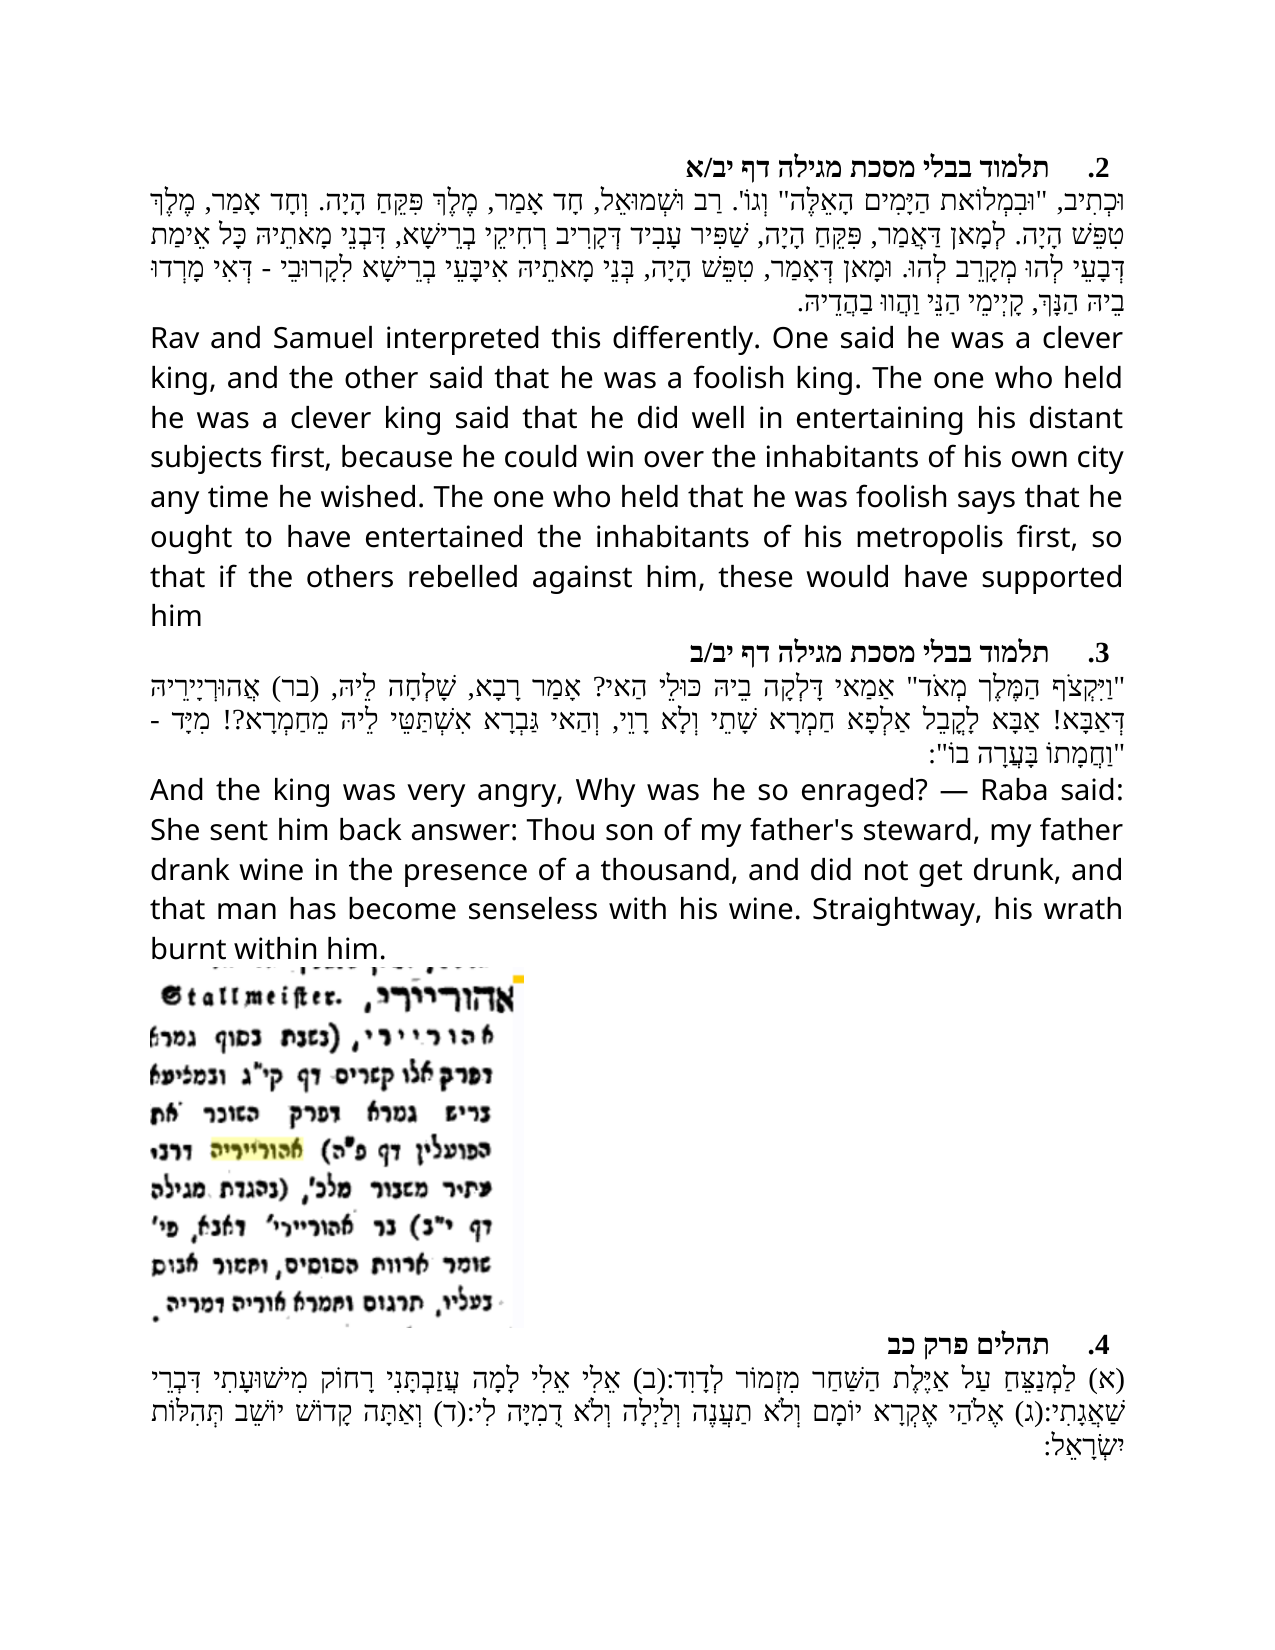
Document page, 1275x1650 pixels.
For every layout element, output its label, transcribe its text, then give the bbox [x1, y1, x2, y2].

text וּכְתִיב, "וּבִמְלוֹאת הַיָּמִים הָאֵלֶּה" וְגוֹ'. רַב וּשְׁמוּאֵל, חָד אָמַר, מֶלֶךְ פִּקֵּחַ הָיָה. וְחָד אָמַר, מֶלֶךְ טִפֵּשׁ הָיָה. לְמָאן דַּאֲמַר, פִּקֵּחַ הָיָה, שַׁפִּיר עָבִיד דְּקָרִיב רְחִיקֵי בְרֵישָׁא, דִּבְנֵי מָאתֵיהּ כָּל אֵימַת דְּבָעֵי לְהוּ מְקָרֵב לְהוּ. וּמָאן דְּאָמַר, טִפֵּשׁ הָיָה, בְּנֵי מָאתֵיהּ אִיבָּעֵי בְרֵישָׁא לִקָרוּבֵי - דְּאִי מָרְדוּ בֵיהּ הַנָּךְ, קָיְימֵי הַנֵּי וַהֲווּ בַהֲדֵיהּ. [150, 183, 1125, 318]
list תלמוד בבלי מסכת מגילה דף יב/ב [150, 635, 1087, 669]
text And the king was very angry, Why was he so enraged? — Raba said: She sent him back answer: Thou son of my father's steward, my father drank wine in the presence of a thousand, and did not get drunk, and that man has become senseless with his wine. Straightway, his wrath burnt within him. [150, 769, 1125, 968]
list תהלים פרק כב [150, 1327, 1087, 1361]
text Rav and Samuel interpreted this differently. One said he was a clever king, and the other said that he was a foolish king. The one who held he was a clever king said that he did well in entertaining his distant subjects first, because he could win over the inhabitants of his own city any time he wished. The one who held that he was foolish says that he ought to have entertained the inhabitants of his metropolis first, so that if the others rebelled against him, these would have supported him [150, 318, 1125, 635]
text (א) לַמְנַצֵּחַ עַל אַיֶּלֶת הַשַּׁחַר מִזְמוֹר לְדָוִד:(ב) אֵלִי אֵלִי לָמָה עֲזַבְתָּנִי רָחוֹק מִישׁוּעָתִי דִּבְרֵי שַׁאֲגָתִי:(ג) אֶלֹהַי אֶקְרָא יוֹמָם וְלֹא תַעֲנֶה וְלַיְלָה וְלֹא דֻמִיָּה לִי:(ד) וְאַתָּה קָדוֹשׁ יוֹשֵׁב תְּהִלּוֹת יִשְׂרָאֵל: [150, 1361, 1125, 1462]
picture [150, 967, 524, 1328]
text "וַיִּקְצֹף הַמֶּלֶך מְאֹד" אַמַאי דָּלְקָה בֵיהּ כּוּלֵי הַאי? אָמַר רָבָא, שָׁלְחָה לֵיהּ, (בר) אֲהוּרְיָירֵיהּ דְּאַבָּא! אַבָּא לָקֳבֵל אַלְפָא חַמְרָא שָׁתֵי וְלָא רָוֵי, וְהַאי גַּבְרָא אִשְׁתַּטֵּי לֵיהּ מֵחַמְרָא?! מִיָּד - "וַחֲמָתוֹ בָּעֲרָה בוֹ": [150, 669, 1125, 769]
list תלמוד בבלי מסכת מגילה דף יב/א [150, 150, 1087, 183]
